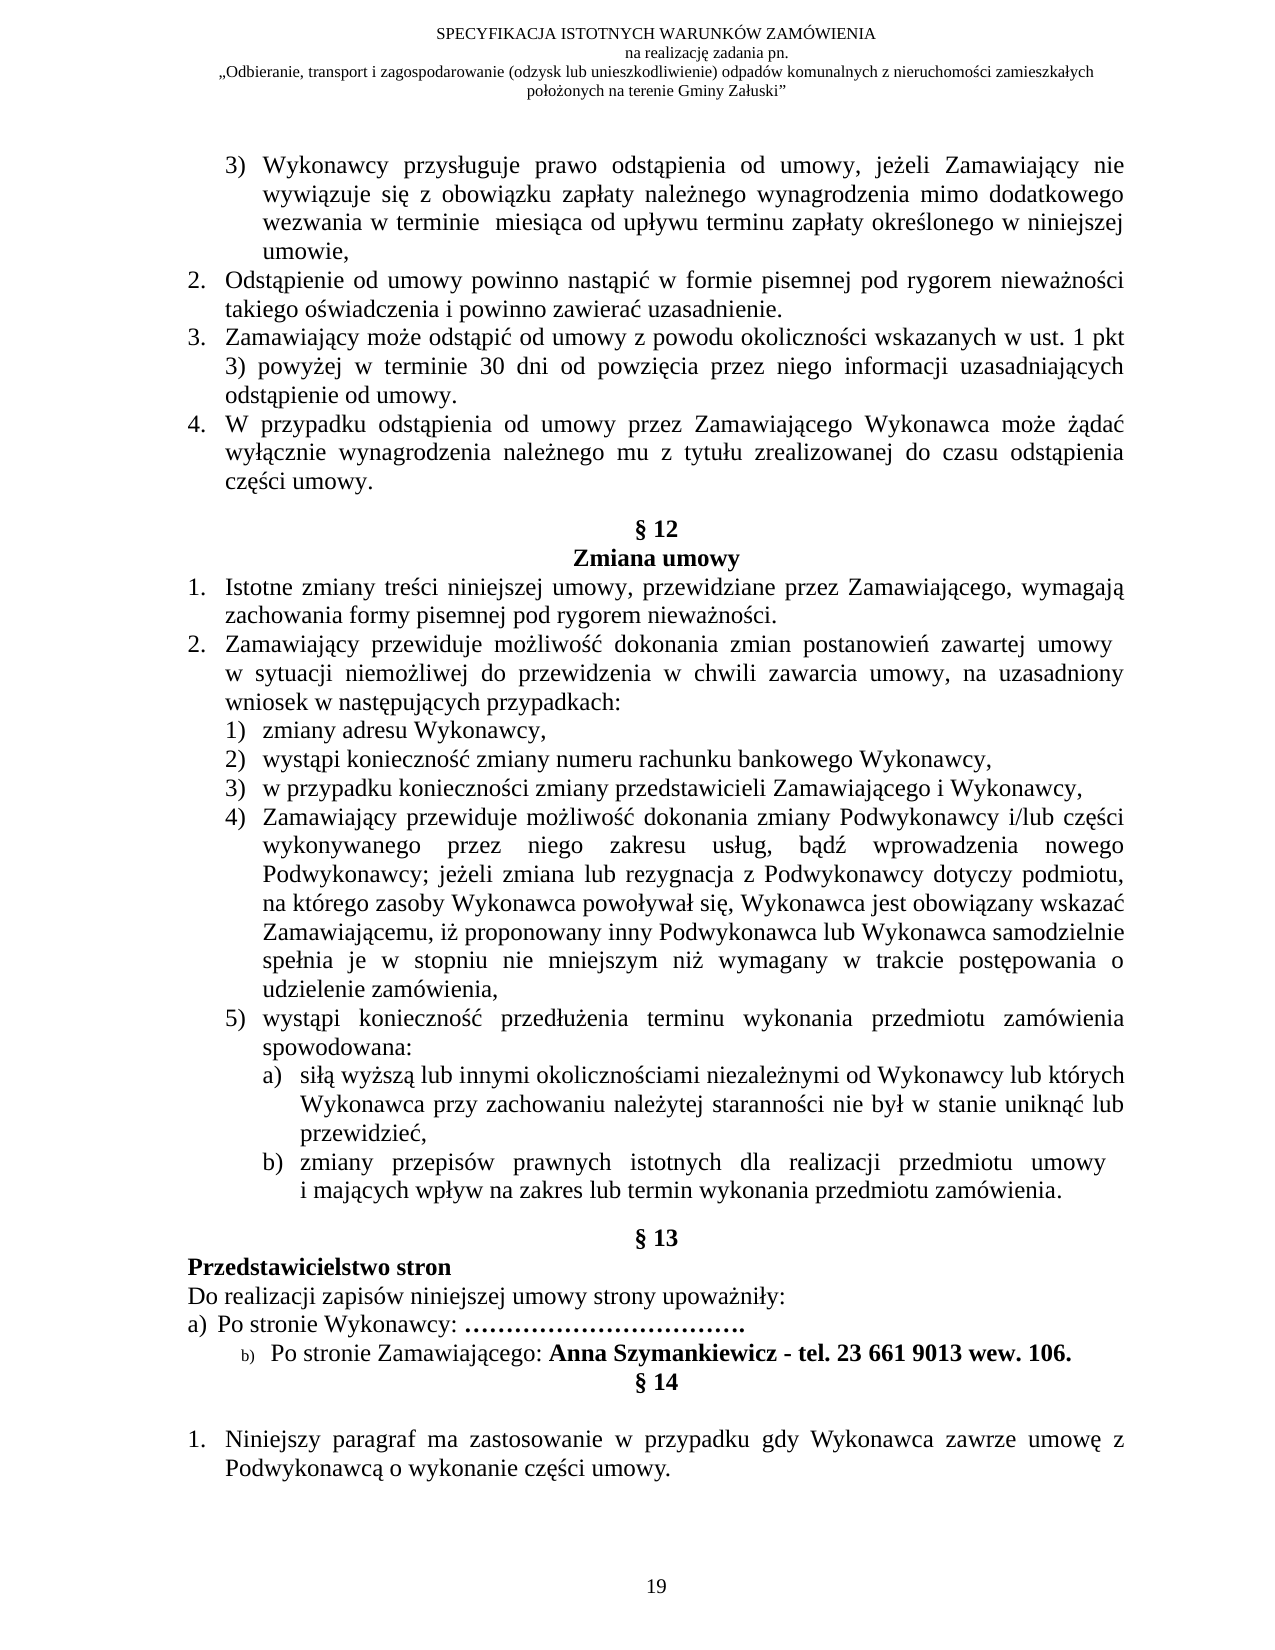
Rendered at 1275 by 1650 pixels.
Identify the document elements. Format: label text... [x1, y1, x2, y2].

list Zamawiający przewiduje możliwość dokonania zmiany Podwykonawcy i/lub części wykonywanego przez niego zakresu usług, bądź wprowadzenia nowego Podwykonawcy; jeżeli zmiana lub rezygnacja z Podwykonawcy dotyczy podmiotu, na którego zasoby Wykonawca powoływał się, Wykonawca jest obowiązany wskazać Zamawiającemu, iż proponowany inny Podwykonawca lub Wykonawca samodzielnie spełnia je w stopniu nie mniejszym niż wymagany w trakcie postępowania o udzielenie zamówienia, [225, 802, 1125, 1003]
list Niniejszy paragraf ma zastosowanie w przypadku gdy Wykonawca zawrze umowę z Podwykonawcą o wykonanie części umowy. [187, 1424, 1125, 1482]
text Zmiana umowy [187, 543, 1125, 572]
list Po stronie Wykonawcy: ……………………………. [187, 1309, 1125, 1338]
list Istotne zmiany treści niniejszej umowy, przewidziane przez Zamawiającego, wymagają zachowania formy pisemnej pod rygorem nieważności. [187, 572, 1125, 629]
list Po stronie Zamawiającego: Anna Szymankiewicz - tel. 23 661 9013 wew. 106. [187, 1338, 1125, 1367]
list zmiany adresu Wykonawcy, [225, 715, 1125, 744]
list wystąpi konieczność zmiany numeru rachunku bankowego Wykonawcy, [225, 744, 1125, 773]
subtitle Przedstawicielstwo stron [187, 1252, 1125, 1281]
text Do realizacji zapisów niniejszej umowy strony upoważniły: [187, 1281, 1125, 1309]
text § 12 [187, 514, 1125, 543]
list wystąpi konieczność przedłużenia terminu wykonania przedmiotu zamówienia spowodowana: [225, 1003, 1125, 1060]
list siłą wyższą lub innymi okolicznościami niezależnymi od Wykonawcy lub których Wykonawca przy zachowaniu należytej staranności nie był w stanie uniknąć lub przewidzieć, [262, 1060, 1125, 1147]
list Odstąpienie od umowy powinno nastąpić w formie pisemnej pod rygorem nieważności takiego oświadczenia i powinno zawierać uzasadnienie. [187, 265, 1125, 322]
list Zamawiający przewiduje możliwość dokonania zmian postanowień zawartej umowy w sytuacji niemożliwej do przewidzenia w chwili zawarcia umowy, na uzasadniony wniosek w następujących przypadkach: [187, 629, 1125, 715]
list w przypadku konieczności zmiany przedstawicieli Zamawiającego i Wykonawcy, [225, 773, 1125, 802]
list Wykonawcy przysługuje prawo odstąpienia od umowy, jeżeli Zamawiający nie wywiązuje się z obowiązku zapłaty należnego wynagrodzenia mimo dodatkowego wezwania w terminie miesiąca od upływu terminu zapłaty określonego w niniejszej umowie, [225, 150, 1125, 265]
list W przypadku odstąpienia od umowy przez Zamawiającego Wykonawca może żądać wyłącznie wynagrodzenia należnego mu z tytułu zrealizowanej do czasu odstąpienia części umowy. [187, 409, 1125, 495]
list zmiany przepisów prawnych istotnych dla realizacji przedmiotu umowy i mających wpływ na zakres lub termin wykonania przedmiotu zamówienia. [262, 1147, 1125, 1204]
text § 14 [187, 1367, 1125, 1396]
text § 13 [187, 1223, 1125, 1252]
list Zamawiający może odstąpić od umowy z powodu okoliczności wskazanych w ust. 1 pkt 3) powyżej w terminie 30 dni od powzięcia przez niego informacji uzasadniających odstąpienie od umowy. [187, 322, 1125, 409]
